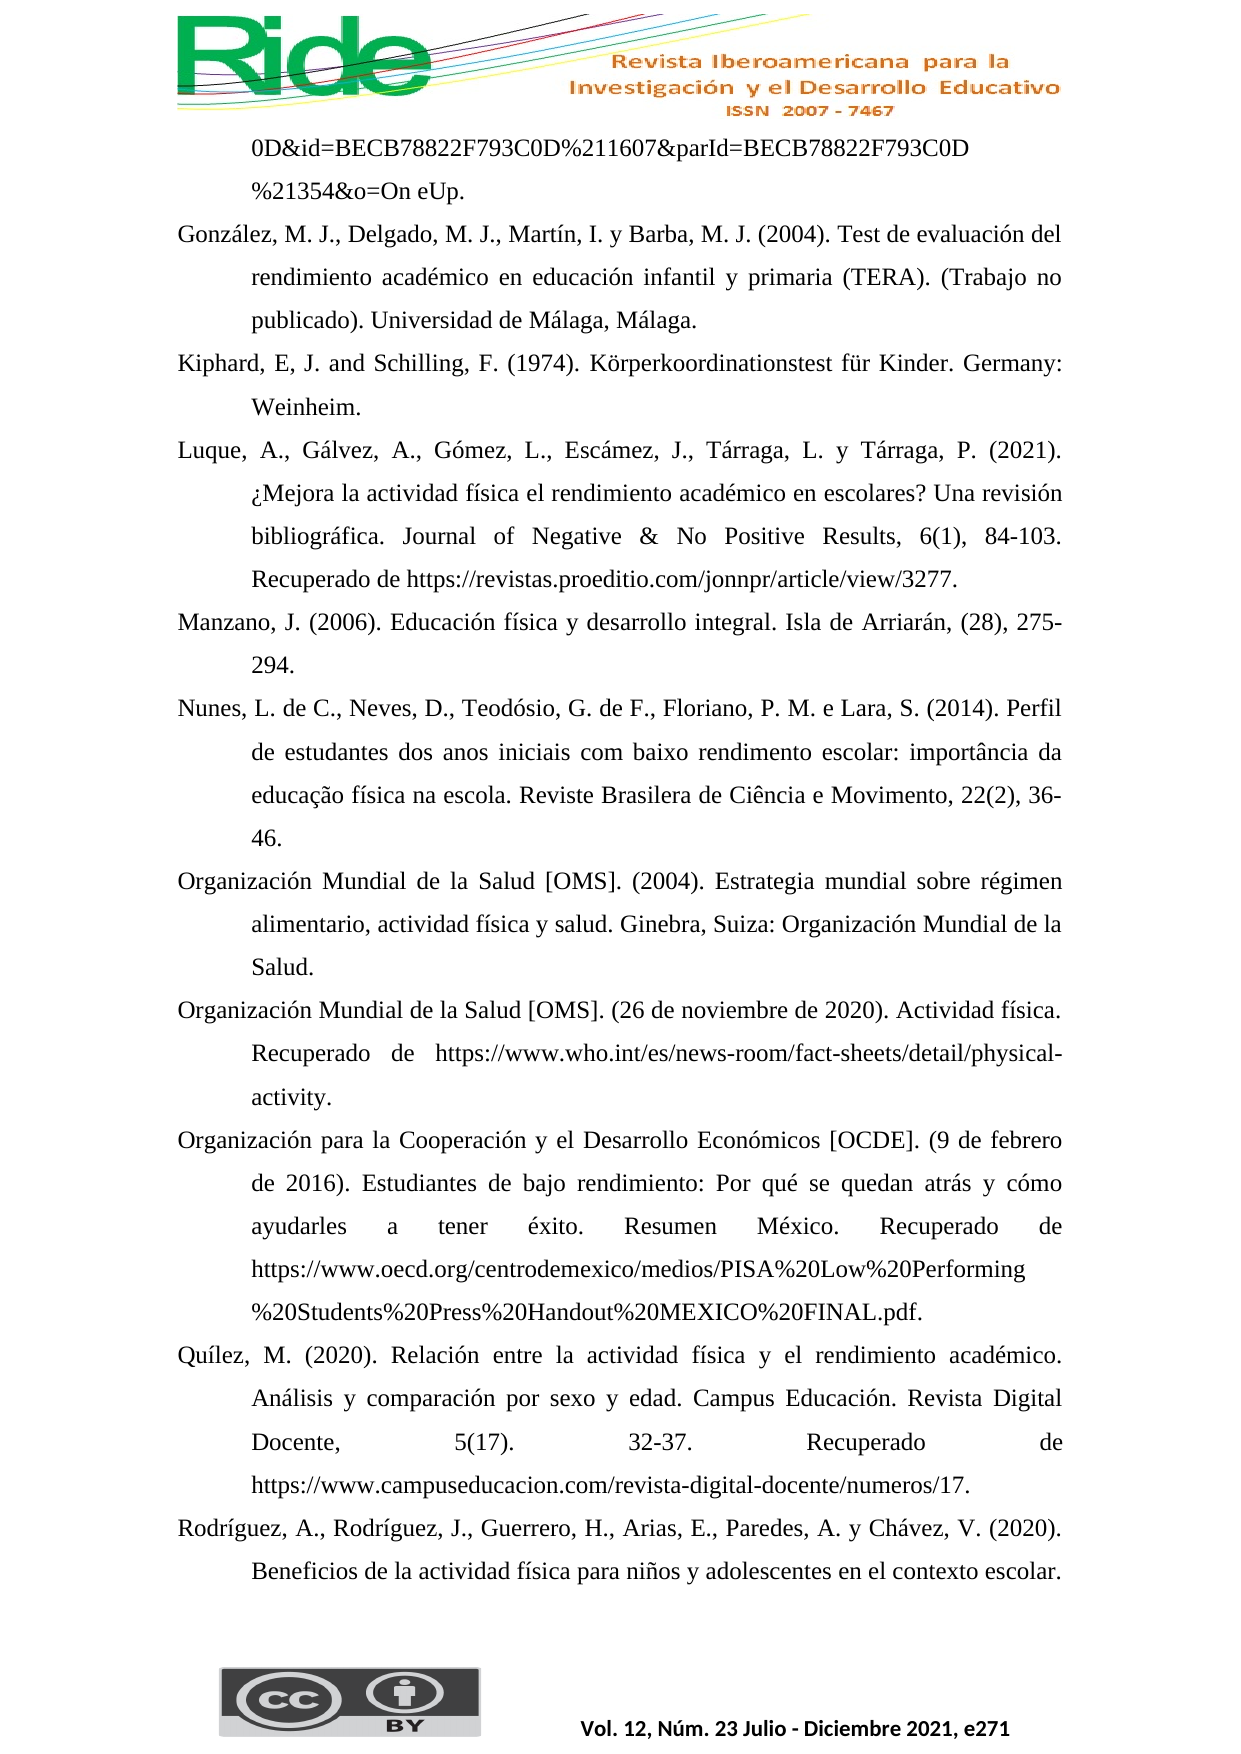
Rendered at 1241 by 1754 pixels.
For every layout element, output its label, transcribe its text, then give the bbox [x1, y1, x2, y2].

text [177, 133, 1063, 205]
text Kiphard, E, J. and Schilling, F. (1974). Körperkoordinationstest für Kinder. Germany: Weinheim. [177, 348, 1063, 420]
text Quílez, M. (2020). Relación entre la actividad física y el rendimiento académico. Análisis y comparación por sexo y edad. Campus Educación. Revista Digital Docente, 5(17). 32-37. Recuperado de https://www.campuseducacion.com/revista-digital-docente/numeros/17. [177, 1340, 1063, 1498]
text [177, 1513, 1063, 1585]
picture [177, 14, 1063, 119]
text Organización para la Cooperación y el Desarrollo Económicos [OCDE]. (9 de febrero de 2016). Estudiantes de bajo rendimiento: Por qué se quedan atrás y cómo ayudarles a tener éxito. Resumen México. Recuperado de https://www.oecd.org/centrodemexico/medios/PISA%20Low%20Performing%20Students%20Press%20Handout%20MEXICO%20FINAL.pdf. [177, 1125, 1063, 1326]
text Luque, A., Gálvez, A., Gómez, L., Escámez, J., Tárraga, L. y Tárraga, P. (2021). ¿Mejora la actividad física el rendimiento académico en escolares? Una revisión bibliográfica. Journal of Negative & No Positive Results, 6(1), 84-103. Recuperado de https://revistas.proeditio.com/jonnpr/article/view/3277. [177, 435, 1063, 593]
picture [218, 1667, 482, 1737]
text Manzano, J. (2006). Educación física y desarrollo integral. Isla de Arriarán, (28), 275-294. [177, 607, 1063, 679]
text González, M. J., Delgado, M. J., Martín, I. y Barba, M. J. (2004). Test de evaluación del rendimiento académico en educación infantil y primaria (TERA). (Trabajo no publicado). Universidad de Málaga, Málaga. [177, 219, 1063, 334]
text Nunes, L. de C., Neves, D., Teodósio, G. de F., Floriano, P. M. e Lara, S. (2014). Perfil de estudantes dos anos iniciais com baixo rendimento escolar: importância da educação física na escola. Reviste Brasilera de Ciência e Movimento, 22(2), 36-46. [177, 693, 1063, 852]
text Organización Mundial de la Salud [OMS]. (2004). Estrategia mundial sobre régimen alimentario, actividad física y salud. Ginebra, Suiza: Organización Mundial de la Salud. [177, 866, 1063, 981]
text Organización Mundial de la Salud [OMS]. (26 de noviembre de 2020). Actividad física. Recuperado de https://www.who.int/es/news-room/fact-sheets/detail/physical-activity. [177, 995, 1063, 1110]
